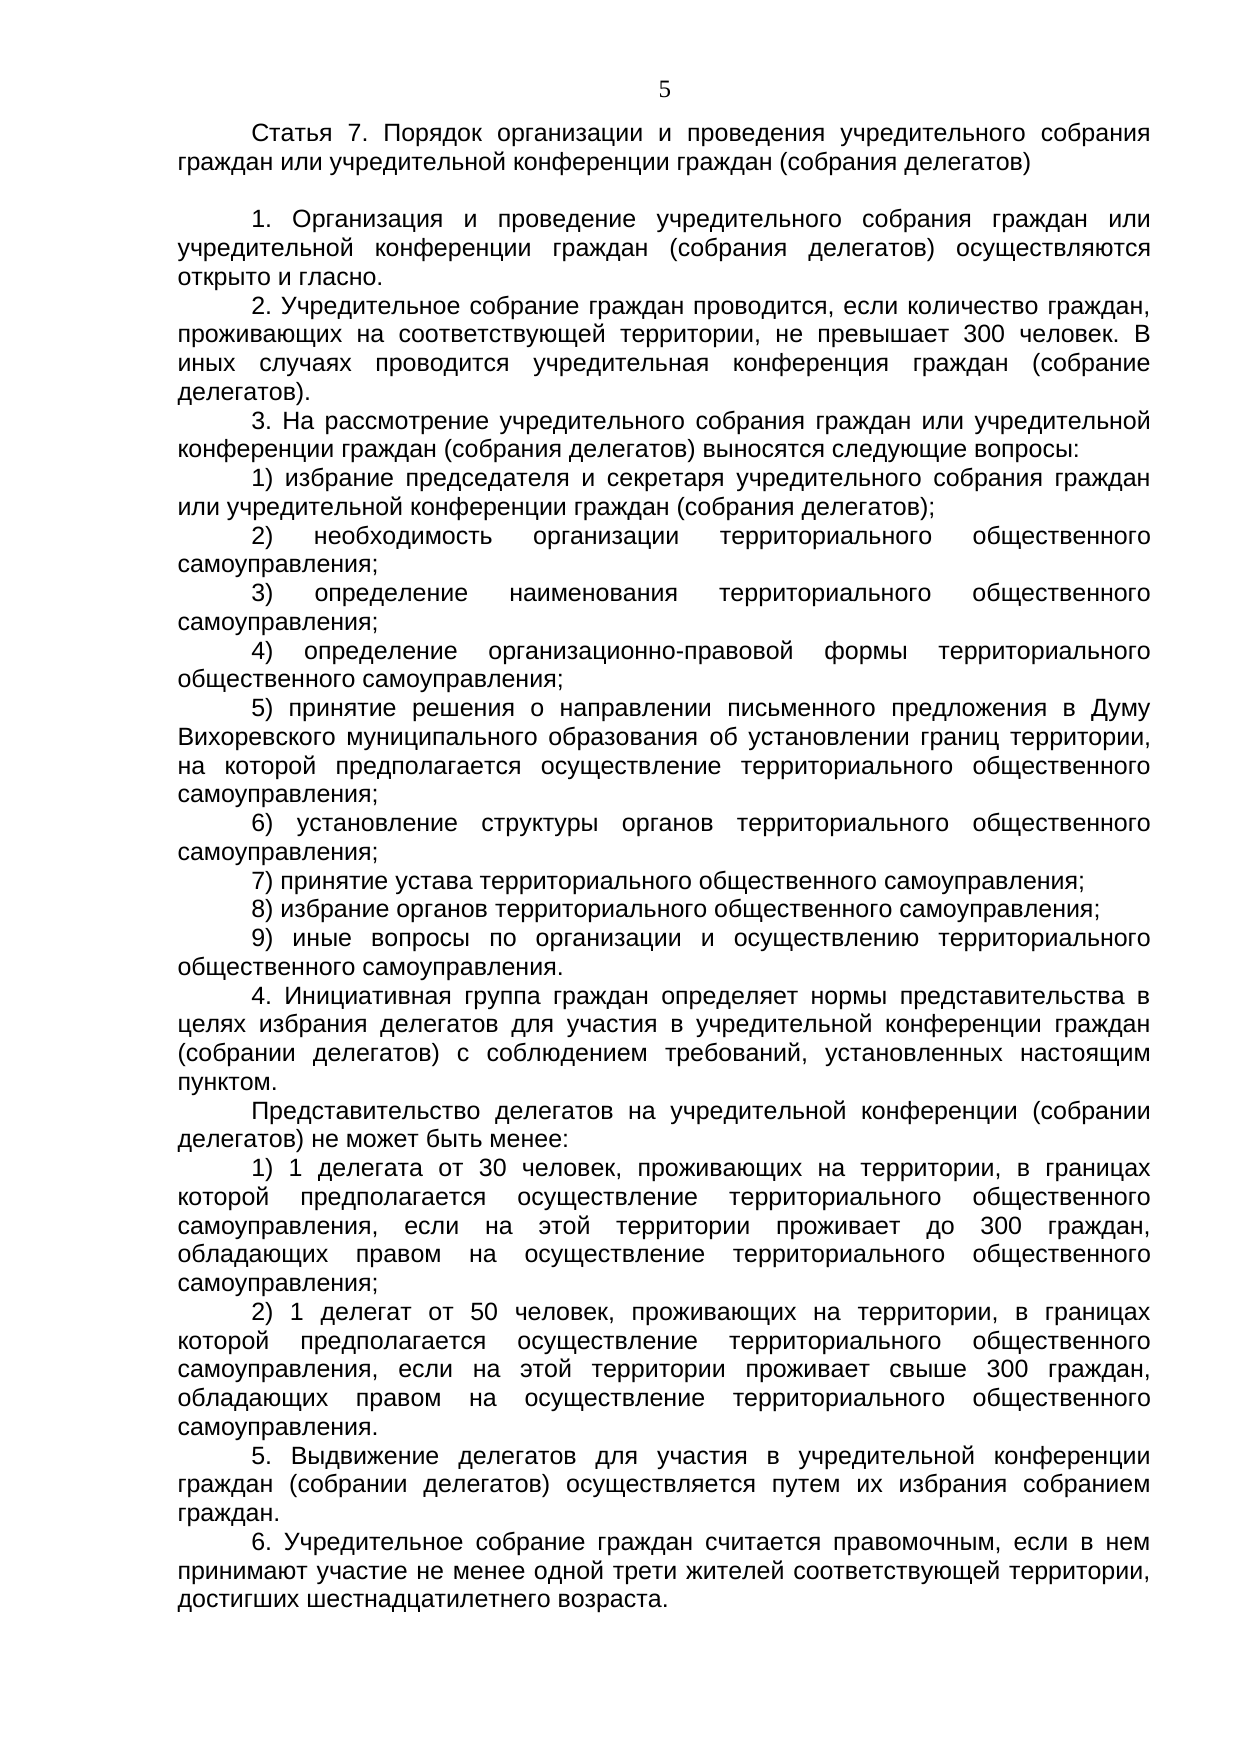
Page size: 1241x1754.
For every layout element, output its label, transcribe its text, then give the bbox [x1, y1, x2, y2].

text 1. Организация и проведение учредительного собрания граждан или учредительной конференции граждан (собрания делегатов) осуществляются открыто и гласно. [177, 204, 1152, 291]
text 6) установление структуры органов территориального общественного самоуправления; [177, 808, 1152, 866]
text 1) избрание председателя и секретаря учредительного собрания граждан или учредительной конференции граждан (собрания делегатов); [177, 463, 1152, 521]
text 3) определение наименования территориального общественного самоуправления; [177, 578, 1152, 636]
text 2) необходимость организации территориального общественного самоуправления; [177, 521, 1152, 578]
text 2) 1 делегат от 50 человек, проживающих на территории, в границах которой предполагается осуществление территориального общественного самоуправления, если на этой территории проживает свыше 300 граждан, обладающих правом на осуществление территориального общественного самоуправления. [177, 1297, 1152, 1441]
text 8) избрание органов территориального общественного самоуправления; [177, 894, 1152, 923]
text Статья 7. Порядок организации и проведения учредительного собрания граждан или учредительной конференции граждан (собрания делегатов) [177, 118, 1152, 176]
text 9) иные вопросы по организации и осуществлению территориального общественного самоуправления. [177, 923, 1152, 981]
text 3. На рассмотрение учредительного собрания граждан или учредительной конференции граждан (собрания делегатов) выносятся следующие вопросы: [177, 406, 1152, 463]
text 5. Выдвижение делегатов для участия в учредительной конференции граждан (собрании делегатов) осуществляется путем их избрания собранием граждан. [177, 1441, 1152, 1527]
text 7) принятие устава территориального общественного самоуправления; [177, 866, 1152, 894]
text Представительство делегатов на учредительной конференции (собрании делегатов) не может быть менее: [177, 1096, 1152, 1153]
text 5) принятие решения о направлении письменного предложения в Думу Вихоревского муниципального образования об установлении границ территории, на которой предполагается осуществление территориального общественного самоуправления; [177, 693, 1152, 808]
text 2. Учредительное собрание граждан проводится, если количество граждан, проживающих на соответствующей территории, не превышает 300 человек. В иных случаях проводится учредительная конференция граждан (собрание делегатов). [177, 291, 1152, 406]
text 4) определение организационно-правовой формы территориального общественного самоуправления; [177, 636, 1152, 693]
text 1) 1 делегата от 30 человек, проживающих на территории, в границах которой предполагается осуществление территориального общественного самоуправления, если на этой территории проживает до 300 граждан, обладающих правом на осуществление территориального общественного самоуправления; [177, 1153, 1152, 1297]
text 4. Инициативная группа граждан определяет нормы представительства в целях избрания делегатов для участия в учредительной конференции граждан (собрании делегатов) с соблюдением требований, установленных настоящим пунктом. [177, 981, 1152, 1096]
text 6. Учредительное собрание граждан считается правомочным, если в нем принимают участие не менее одной трети жителей соответствующей территории, достигших шестнадцатилетнего возраста. [177, 1527, 1152, 1613]
